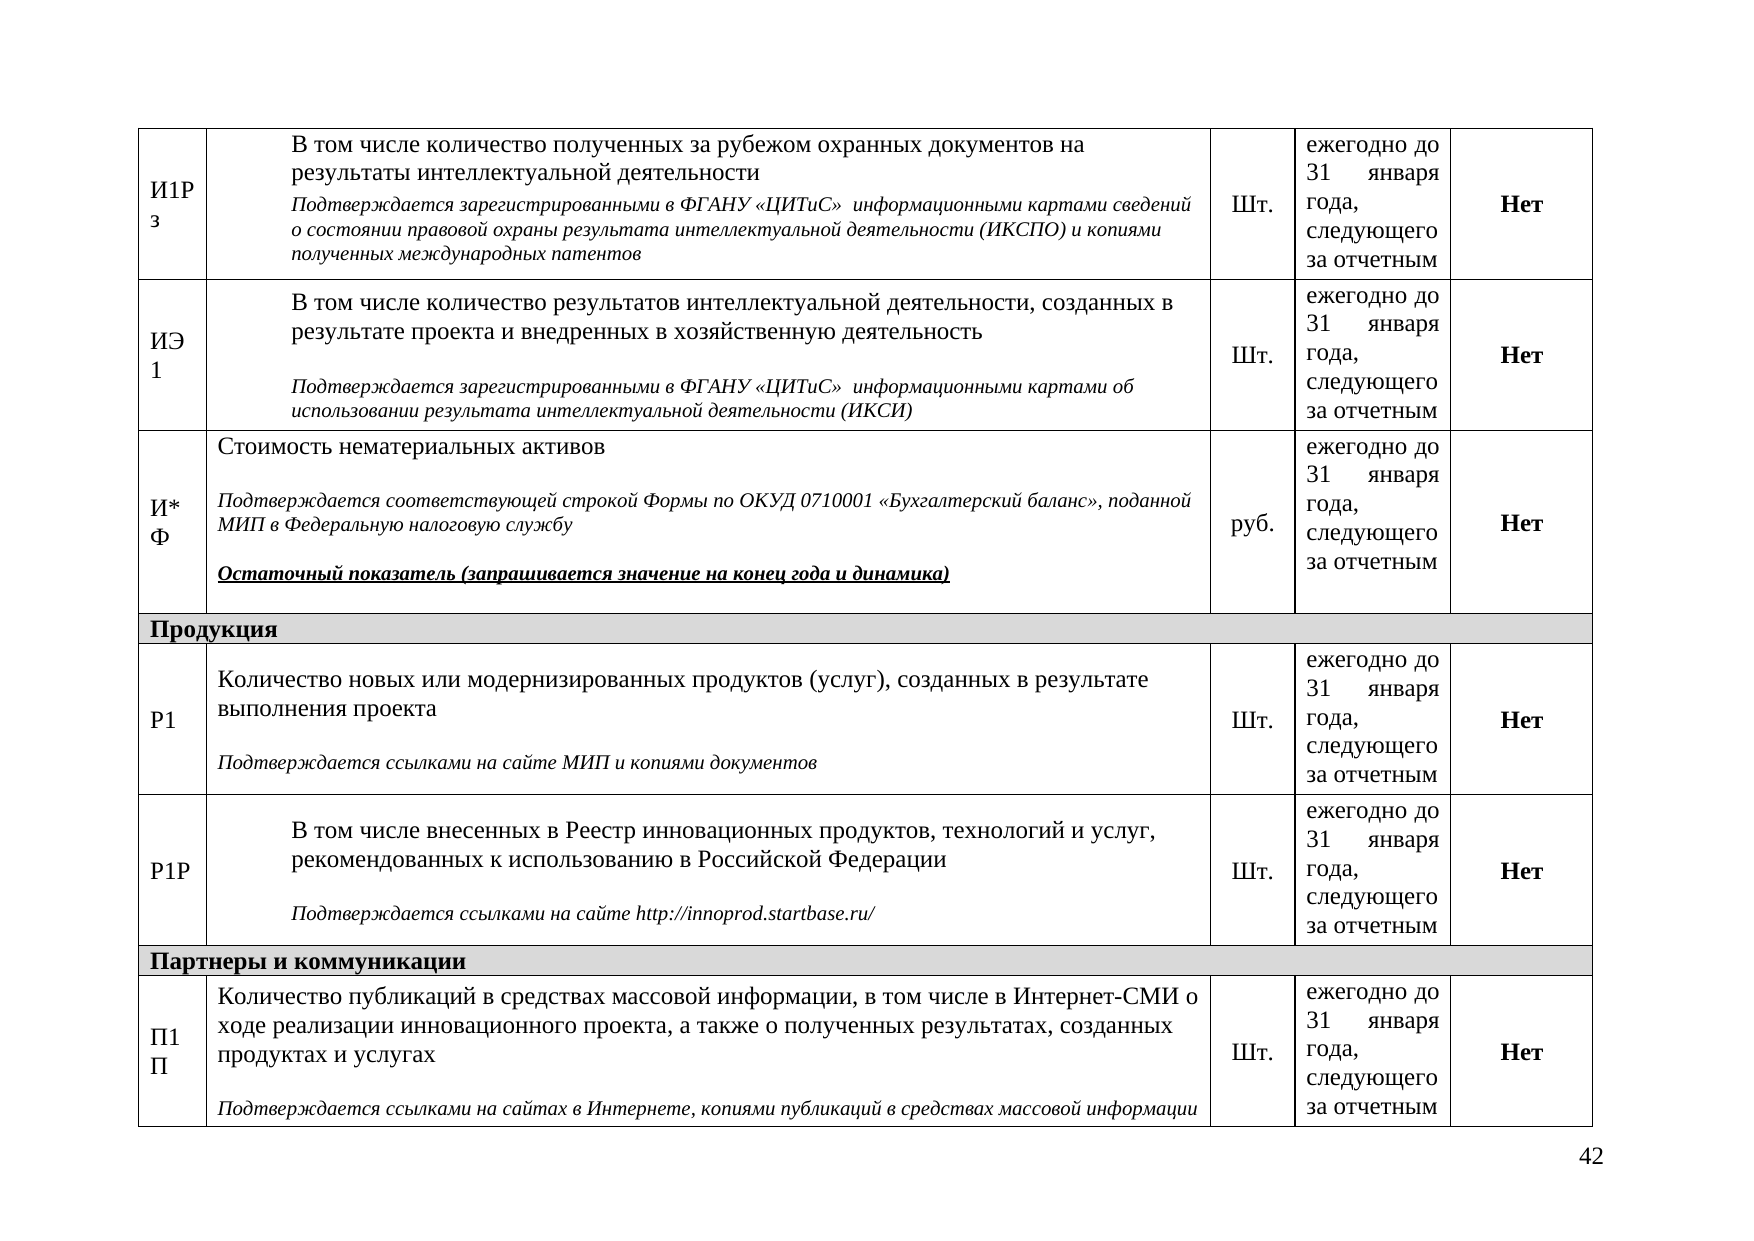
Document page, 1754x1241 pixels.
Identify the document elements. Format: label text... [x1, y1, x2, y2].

table_cell В том числе количество полученных за рубежом охранных документов на результаты интеллектуальной деятельности Подтверждается зарегистрированными в ФГАНУ «ЦИТиС» информационными картами сведений о состоянии правовой охраны результата интеллектуальной деятельности (ИКСПО) и копиями полученных международных патентов [207, 129, 1210, 279]
table_cell В том числе количество результатов интеллектуальной деятельности, созданных в результате проекта и внедренных в хозяйственную деятельность Подтверждается зарегистрированными в ФГАНУ «ЦИТиС» информационными картами об использовании результата интеллектуальной деятельности (ИКСИ) [207, 280, 1210, 430]
table_cell Шт. [1211, 795, 1294, 945]
table_cell ИЭ1 [139, 280, 206, 430]
table_cell ежегодно до 31 января года, следующего за отчетным [1296, 644, 1450, 794]
table_cell Шт. [1211, 129, 1294, 279]
table_cell Стоимость нематериальных активов Подтверждается соответствующей строкой Формы по ОКУД 0710001 «Бухгалтерский баланс», поданной МИП в Федеральную налоговую службу Остаточный показатель (запрашивается значение на конец года и динамика) [207, 431, 1210, 613]
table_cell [1296, 976, 1450, 1126]
table_cell Нет [1451, 795, 1592, 945]
table_cell И1Рз [139, 129, 206, 279]
table_cell Нет [1451, 431, 1592, 613]
table_cell Р1Р [139, 795, 206, 945]
table_cell Нет [1451, 129, 1592, 279]
table_cell Количество новых или модернизированных продуктов (услуг), созданных в результате выполнения проекта Подтверждается ссылками на сайте МИП и копиями документов [207, 644, 1210, 794]
table_cell В том числе внесенных в Реестр инновационных продуктов, технологий и услуг, рекомендованных к использованию в Российской Федерации Подтверждается ссылками на сайте http://innoprod.startbase.ru/ [207, 795, 1210, 945]
table_cell Продукция [139, 614, 1592, 643]
table_cell ежегодно до 31 января года, следующего за отчетным [1296, 795, 1450, 945]
table_cell Партнеры и коммуникации [139, 946, 1592, 975]
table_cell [1296, 129, 1450, 279]
table_cell руб. [1211, 431, 1294, 613]
table_cell Шт. [1211, 280, 1294, 430]
table_cell Р1 [139, 644, 206, 794]
table_cell П1П [139, 976, 206, 1126]
table_cell Шт. [1211, 644, 1294, 794]
table_cell Шт. [1211, 976, 1294, 1126]
table_cell Нет [1451, 280, 1592, 430]
table_cell Количество публикаций в средствах массовой информации, в том числе в Интернет-СМИ о ходе реализации инновационного проекта, а также о полученных результатах, созданных продуктах и услугах Подтверждается ссылками на сайтах в Интернете, копиями публикаций в средствах массовой информации [207, 976, 1210, 1126]
table_cell ежегодно до 31 января года, следующего за отчетным [1296, 431, 1450, 613]
table_cell Нет [1451, 644, 1592, 794]
table_cell Нет [1451, 976, 1592, 1126]
table_cell И*Ф [139, 431, 206, 613]
table_cell ежегодно до 31 января года, следующего за отчетным [1296, 280, 1450, 430]
